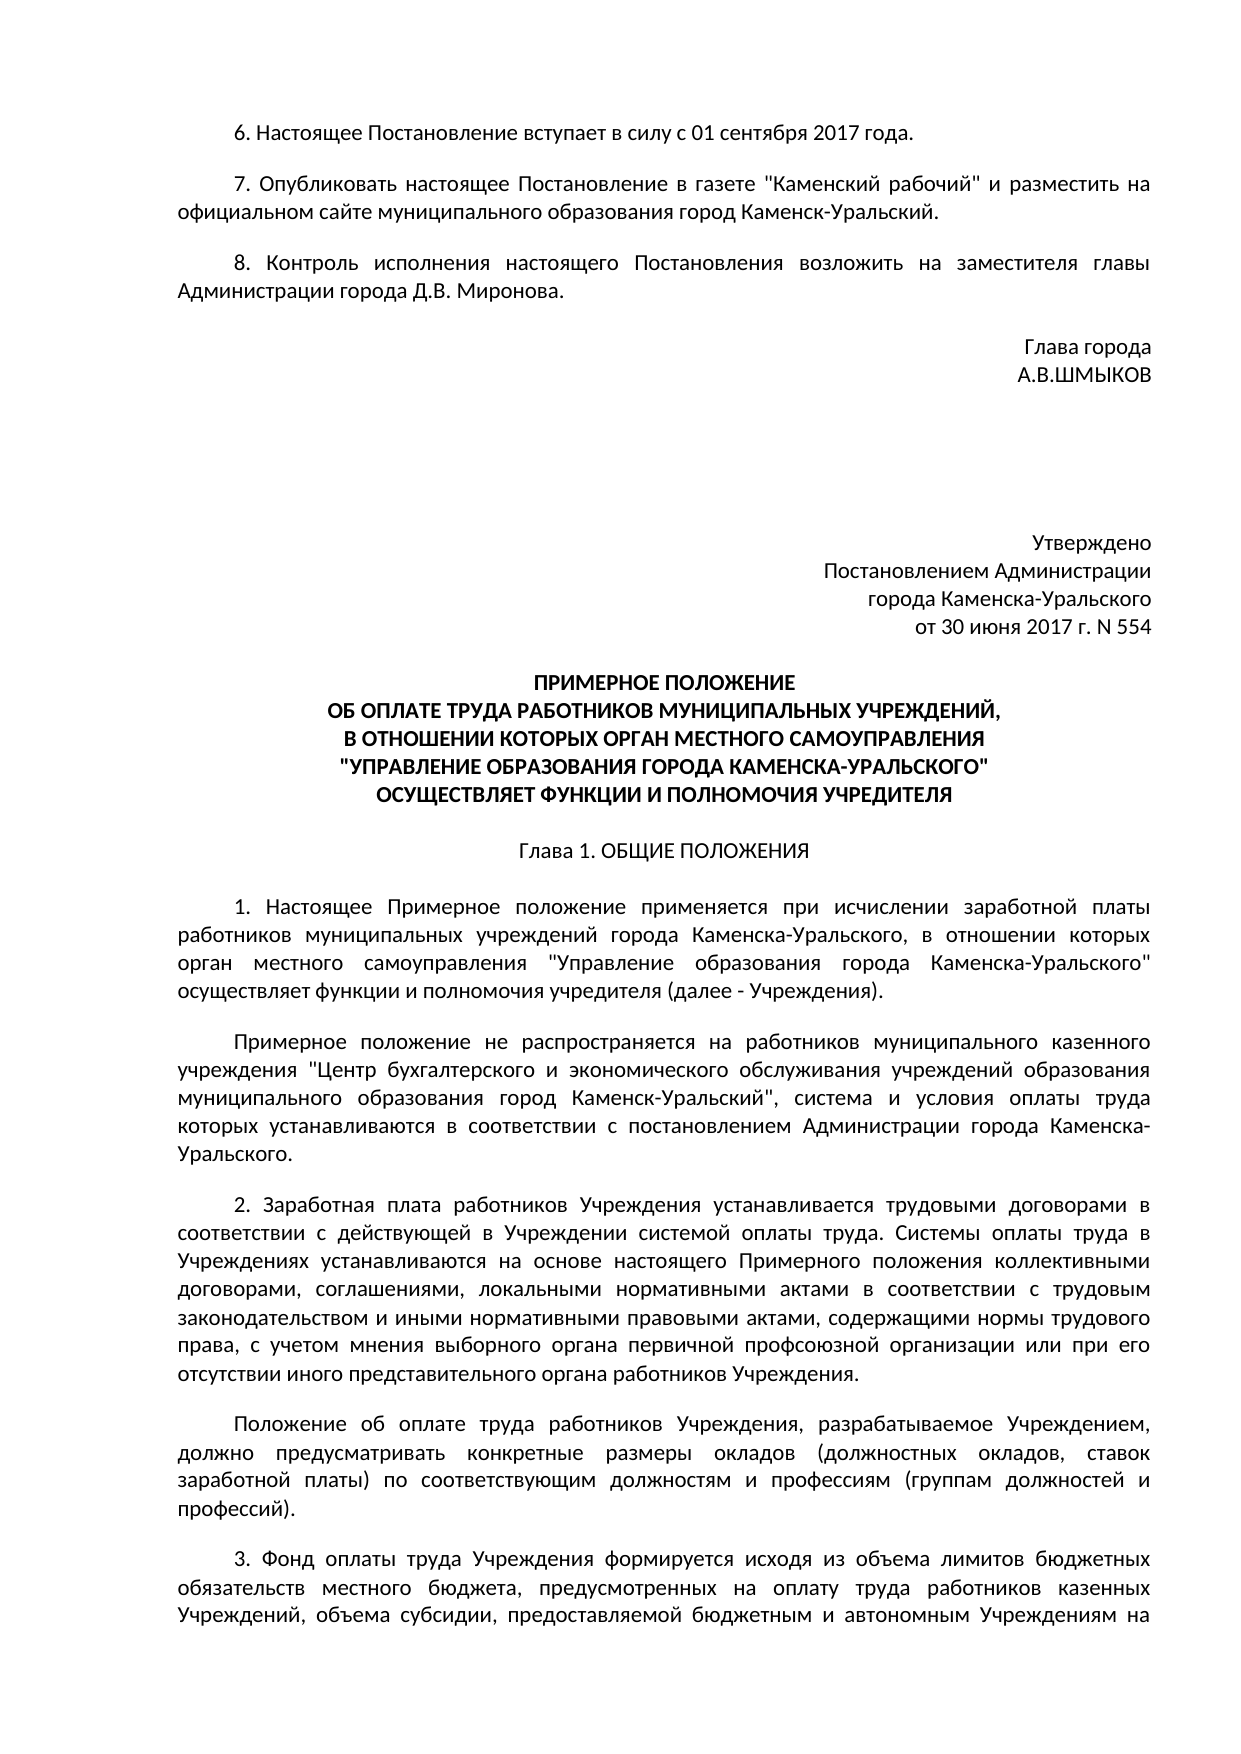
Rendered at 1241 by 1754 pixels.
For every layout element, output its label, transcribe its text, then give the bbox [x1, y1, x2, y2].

text 7. Опубликовать настоящее Постановление в газете "Каменский рабочий" и разместить на официальном сайте муниципального образования город Каменск-Уральский. [177, 169, 1152, 225]
text 6. Настоящее Постановление вступает в силу с 01 сентября 2017 года. [177, 118, 1152, 146]
title ОСУЩЕСТВЛЯЕТ ФУНКЦИИ И ПОЛНОМОЧИЯ УЧРЕДИТЕЛЯ [177, 780, 1152, 808]
title ОБ ОПЛАТЕ ТРУДА РАБОТНИКОВ МУНИЦИПАЛЬНЫХ УЧРЕЖДЕНИЙ, [177, 696, 1152, 724]
text Положение об оплате труда работников Учреждения, разрабатываемое Учреждением, должно предусматривать конкретные размеры окладов (должностных окладов, ставок заработной платы) по соответствующим должностям и профессиям (группам должностей и профессий). [177, 1409, 1152, 1522]
text 1. Настоящее Примерное положение применяется при исчислении заработной платы работников муниципальных учреждений города Каменска-Уральского, в отношении которых орган местного самоуправления "Управление образования города Каменска-Уральского" осуществляет функции и полномочия учредителя (далее - Учреждения). [177, 892, 1152, 1004]
text Глава города [177, 332, 1152, 360]
title ПРИМЕРНОЕ ПОЛОЖЕНИЕ [177, 668, 1152, 696]
text Глава 1. ОБЩИЕ ПОЛОЖЕНИЯ [177, 836, 1152, 864]
text от 30 июня 2017 г. N 554 [177, 612, 1152, 640]
text города Каменска-Уральского [177, 584, 1152, 612]
text 2. Заработная плата работников Учреждения устанавливается трудовыми договорами в соответствии с действующей в Учреждении системой оплаты труда. Системы оплаты труда в Учреждениях устанавливаются на основе настоящего Примерного положения коллективными договорами, соглашениями, локальными нормативными актами в соответствии с трудовым законодательством и иными нормативными правовыми актами, содержащими нормы трудового права, с учетом мнения выборного органа первичной профсоюзной организации или при его отсутствии иного представительного органа работников Учреждения. [177, 1191, 1152, 1387]
text 8. Контроль исполнения настоящего Постановления возложить на заместителя главы Администрации города Д.В. Миронова. [177, 248, 1152, 304]
title "УПРАВЛЕНИЕ ОБРАЗОВАНИЯ ГОРОДА КАМЕНСКА-УРАЛЬСКОГО" [177, 752, 1152, 780]
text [177, 1544, 1152, 1629]
title В ОТНОШЕНИИ КОТОРЫХ ОРГАН МЕСТНОГО САМОУПРАВЛЕНИЯ [177, 724, 1152, 752]
text Утверждено [177, 528, 1152, 556]
text Постановлением Администрации [177, 556, 1152, 584]
text Примерное положение не распространяется на работников муниципального казенного учреждения "Центр бухгалтерского и экономического обслуживания учреждений образования муниципального образования город Каменск-Уральский", система и условия оплаты труда которых устанавливаются в соответствии с постановлением Администрации города Каменска-Уральского. [177, 1027, 1152, 1168]
text А.В.ШМЫКОВ [177, 360, 1152, 388]
